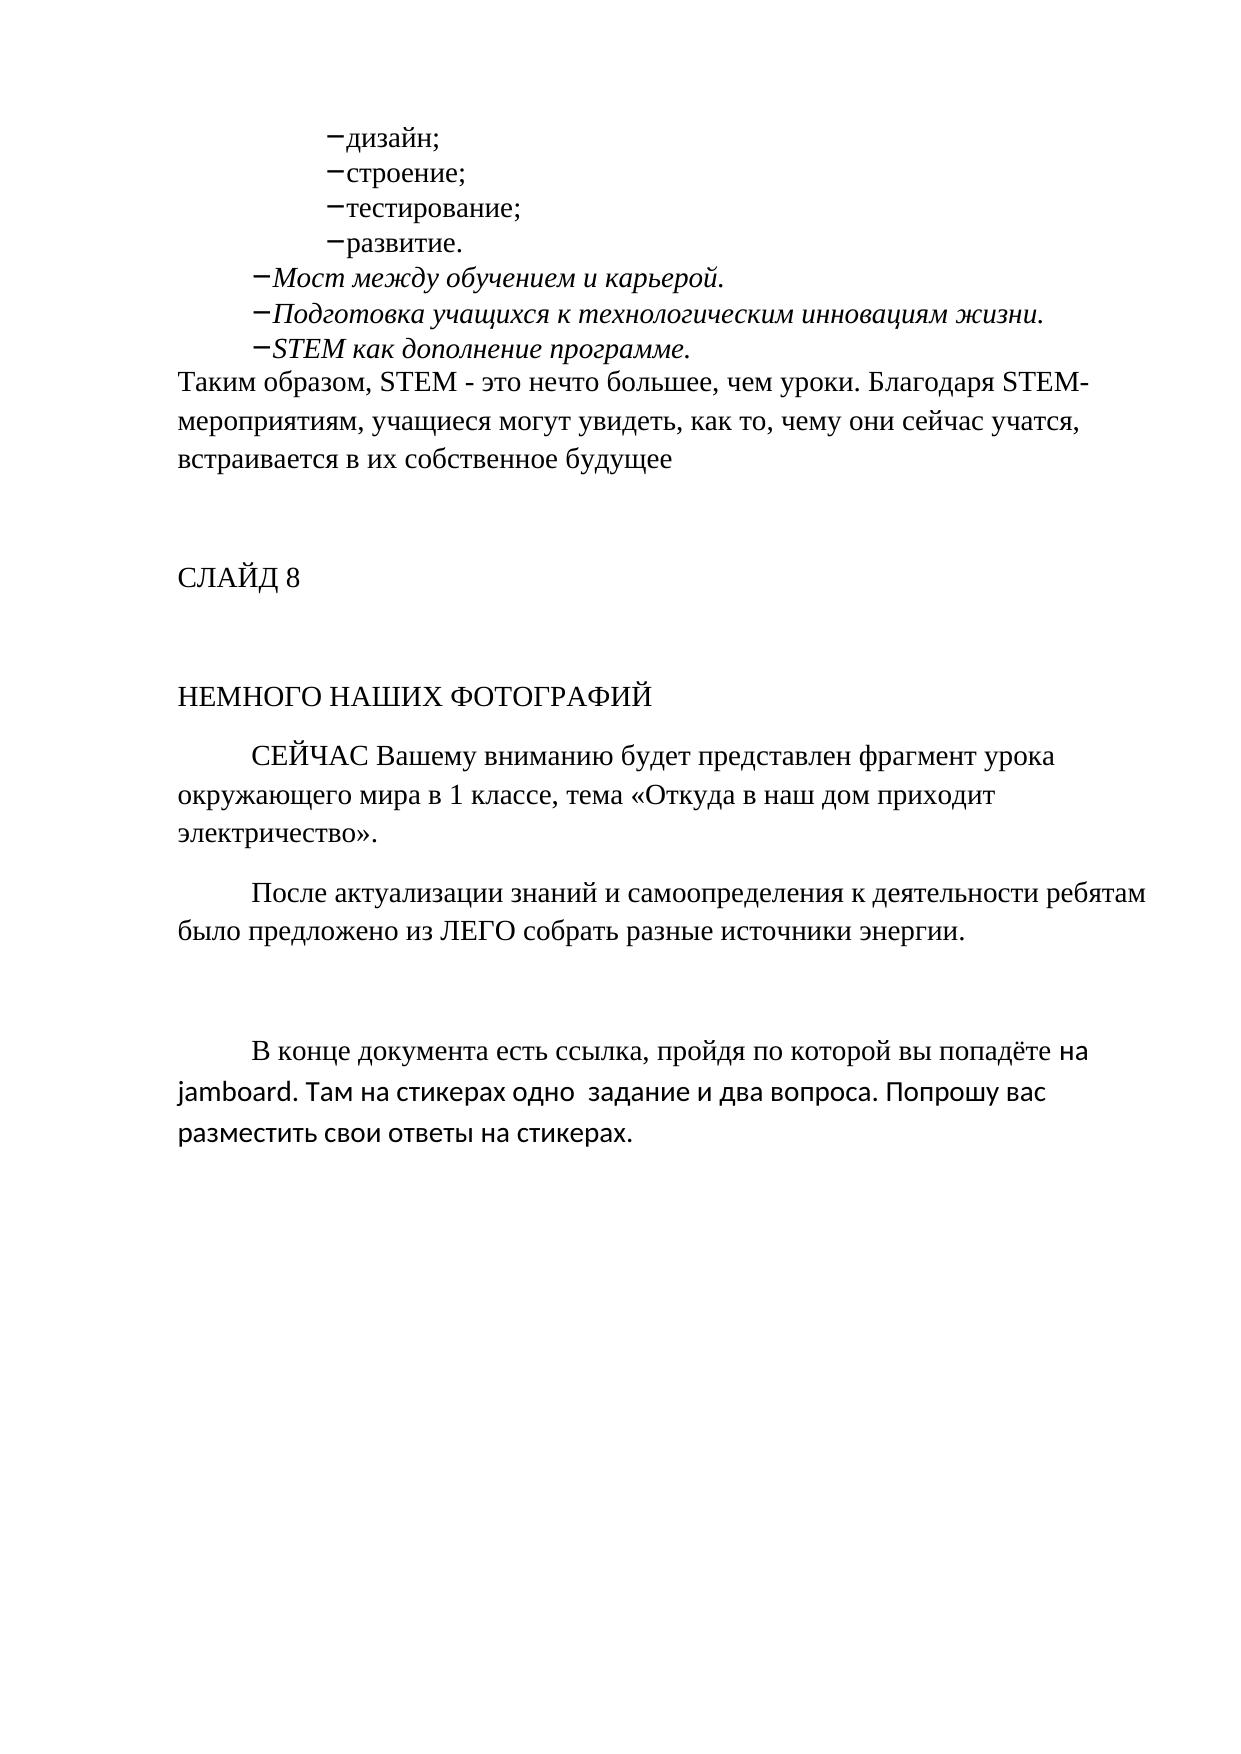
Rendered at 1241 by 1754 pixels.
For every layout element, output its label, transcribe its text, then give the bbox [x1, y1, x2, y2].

text Таким образом, STEM - это нечто большее, чем уроки. Благодаря STEM-мероприятиям, учащиеся могут увидеть, как то, чему они сейчас учатся, встраивается в их собственное будущее [177, 364, 1152, 475]
text После актуализации знаний и самоопределения к деятельности ребятам было предложено из ЛЕГО собрать разные источники энергии. [177, 875, 1152, 947]
text ‒STEM как дополнение программе. [177, 329, 1152, 364]
text ‒тестирование; [266, 188, 1152, 224]
text НЕМНОГО НАШИХ ФОТОГРАФИЙ [177, 679, 1152, 713]
text ‒Мост между обучением и карьерой. [177, 259, 1152, 294]
text В конце документа есть ссылка, пройдя по которой вы попадёте на jamboard. Там на стикерах одно задание и два вопроса. Попрошу вас разместить свои ответы на стикерах. [177, 1032, 1152, 1150]
text ‒развитие. [266, 224, 1152, 259]
text ‒дизайн; [266, 118, 1152, 153]
text СЕЙЧАС Вашему вниманию будет представлен фрагмент урока окружающего мира в 1 классе, тема «Откуда в наш дом приходит электричество». [177, 738, 1152, 849]
text СЛАЙД 8 [177, 560, 1152, 594]
text ‒строение; [266, 153, 1152, 188]
text ‒Подготовка учащихся к технологическим инновациям жизни. [177, 294, 1152, 329]
